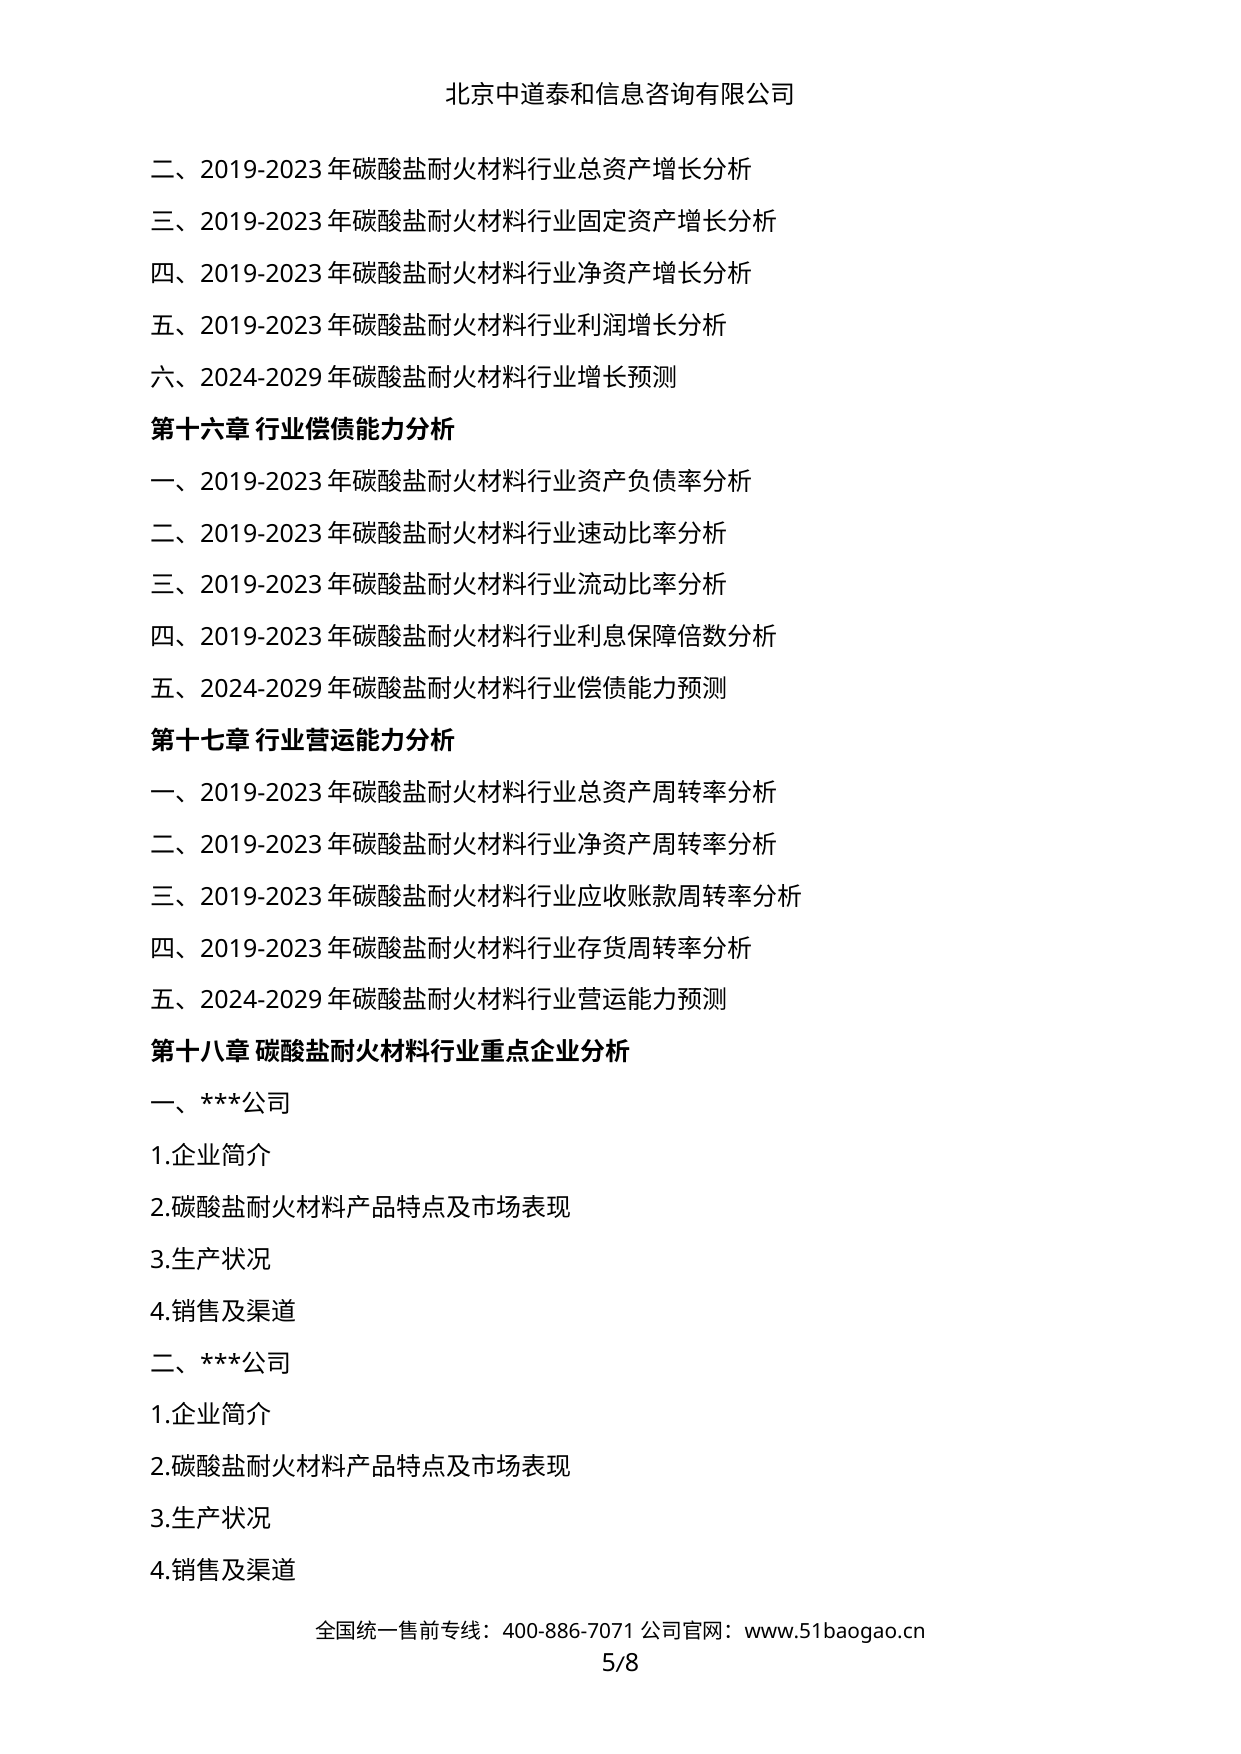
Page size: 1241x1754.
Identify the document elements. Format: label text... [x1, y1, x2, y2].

text 四、2019-2023年碳酸盐耐火材料行业净资产增长分析 [150, 254, 1090, 290]
text 二、2019-2023年碳酸盐耐火材料行业速动比率分析 [150, 513, 1090, 549]
text 第十六章 行业偿债能力分析 [150, 409, 1090, 446]
text 一、2019-2023年碳酸盐耐火材料行业资产负债率分析 [150, 461, 1090, 497]
text 三、2019-2023年碳酸盐耐火材料行业应收账款周转率分析 [150, 876, 1090, 912]
text 第十八章 碳酸盐耐火材料行业重点企业分析 [150, 1032, 1090, 1068]
text 二、2019-2023年碳酸盐耐火材料行业净资产周转率分析 [150, 824, 1090, 861]
text 五、2024-2029年碳酸盐耐火材料行业偿债能力预测 [150, 669, 1090, 705]
text 2.碳酸盐耐火材料产品特点及市场表现 [150, 1187, 1090, 1224]
text 第十七章 行业营运能力分析 [150, 721, 1090, 757]
text 四、2019-2023年碳酸盐耐火材料行业利息保障倍数分析 [150, 617, 1090, 653]
text 二、2019-2023年碳酸盐耐火材料行业总资产增长分析 [150, 150, 1090, 186]
text 4.销售及渠道 [150, 1291, 1090, 1327]
text 1.企业简介 [150, 1395, 1090, 1431]
text 3.生产状况 [150, 1499, 1090, 1535]
text 一、2019-2023年碳酸盐耐火材料行业总资产周转率分析 [150, 772, 1090, 809]
text 三、2019-2023年碳酸盐耐火材料行业固定资产增长分析 [150, 202, 1090, 238]
text 四、2019-2023年碳酸盐耐火材料行业存货周转率分析 [150, 928, 1090, 964]
text 五、2019-2023年碳酸盐耐火材料行业利润增长分析 [150, 306, 1090, 342]
text 3.生产状况 [150, 1239, 1090, 1276]
text 五、2024-2029年碳酸盐耐火材料行业营运能力预测 [150, 980, 1090, 1016]
text 三、2019-2023年碳酸盐耐火材料行业流动比率分析 [150, 565, 1090, 601]
text 2.碳酸盐耐火材料产品特点及市场表现 [150, 1447, 1090, 1483]
text 二、***公司 [150, 1343, 1090, 1379]
text 六、2024-2029年碳酸盐耐火材料行业增长预测 [150, 357, 1090, 394]
text 一、***公司 [150, 1084, 1090, 1120]
text 4.销售及渠道 [150, 1551, 1090, 1587]
text 1.企业简介 [150, 1136, 1090, 1172]
